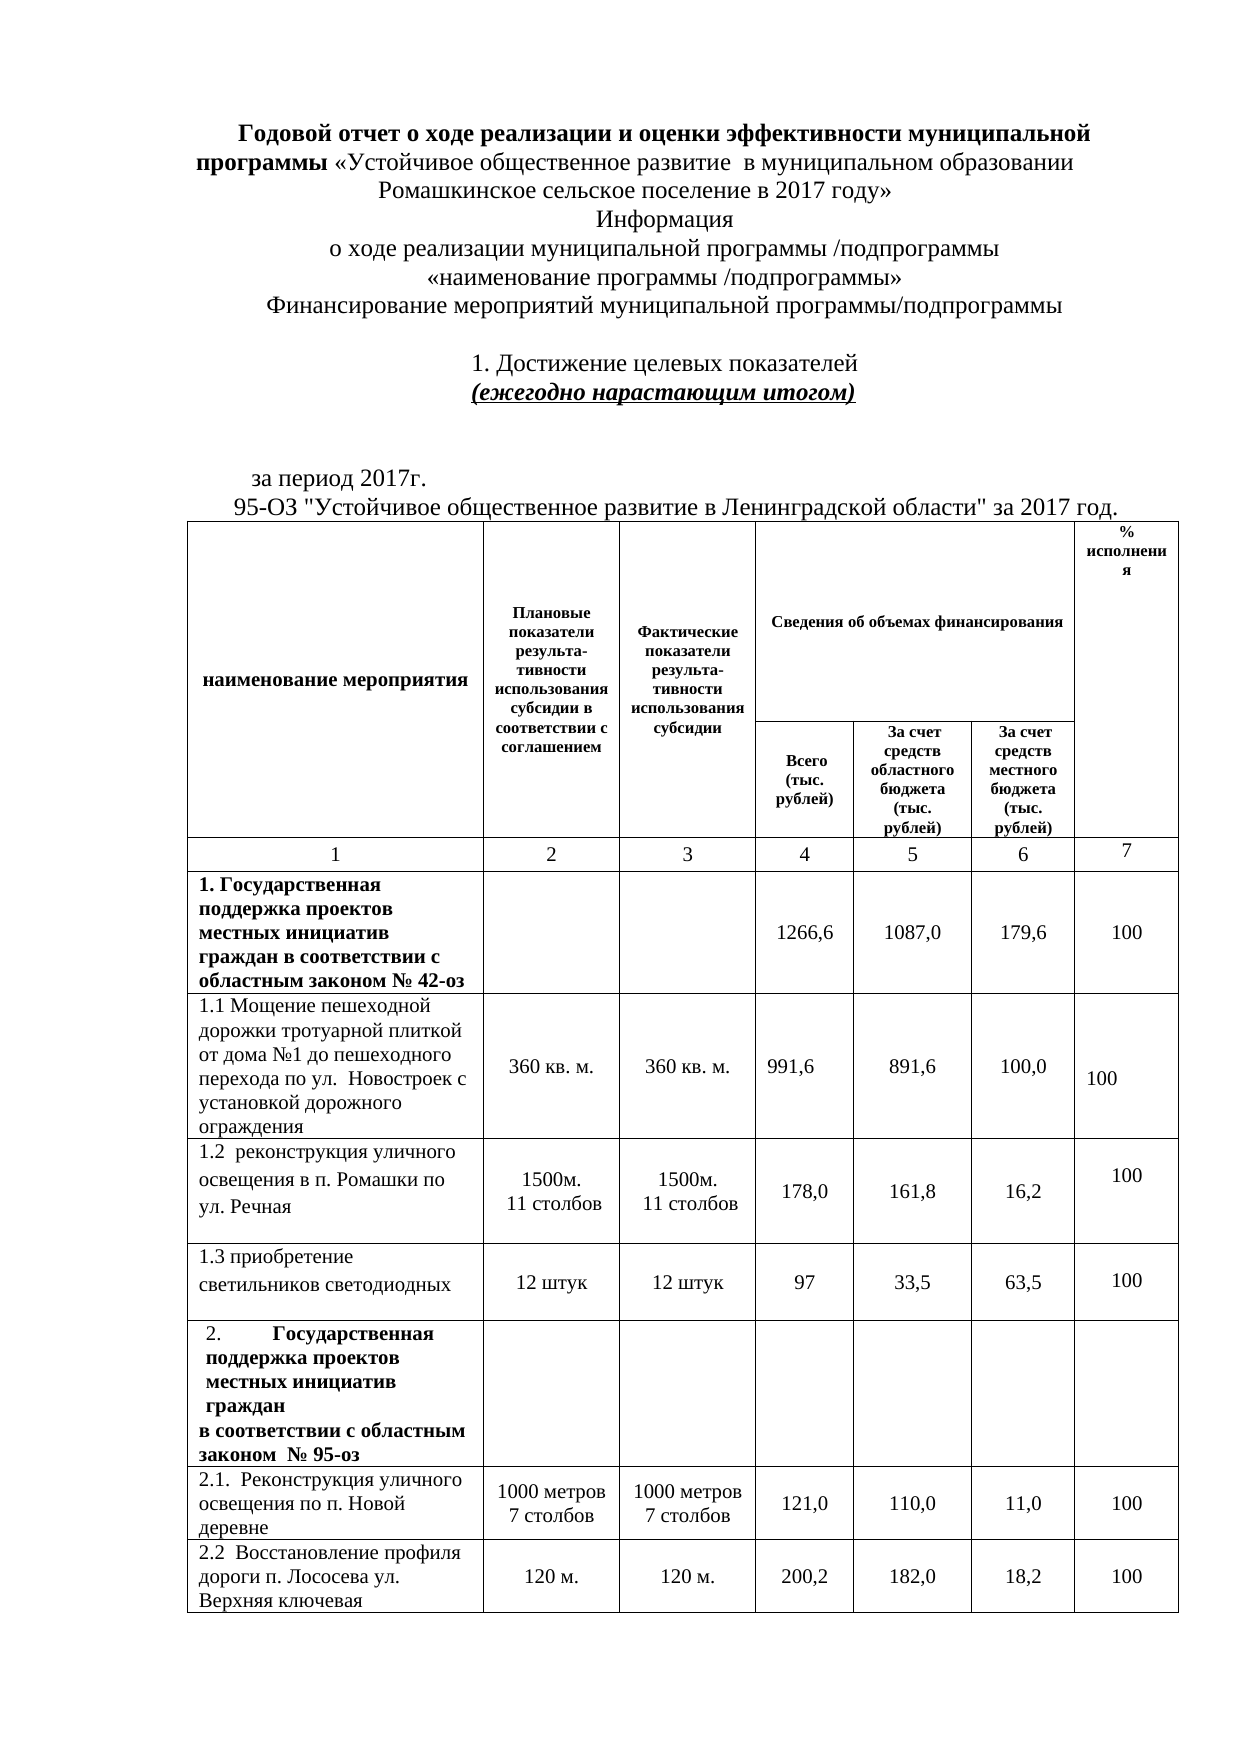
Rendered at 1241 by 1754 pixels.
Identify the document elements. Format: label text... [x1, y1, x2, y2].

table_cell [484, 872, 619, 992]
table_cell 5 [854, 838, 971, 871]
table_cell 100,0 [972, 994, 1074, 1138]
table_cell 1500м. 11 столбов [620, 1139, 755, 1243]
table_cell 12 штук [620, 1244, 755, 1320]
table_cell 100 [1075, 994, 1178, 1138]
table_cell 891,6 [854, 994, 971, 1138]
table_cell 11,0 [972, 1467, 1074, 1539]
table_cell 360 кв. м. [620, 994, 755, 1138]
table_cell 161,8 [854, 1139, 971, 1243]
text Информация [118, 204, 1152, 233]
table_header % исполнения [1075, 522, 1178, 837]
table_cell 100 [1075, 1139, 1178, 1243]
table_cell [854, 1321, 971, 1466]
table_cell За счет средств местного бюджета (тыс. рублей) [972, 722, 1074, 837]
table_cell [756, 1321, 853, 1466]
table_cell 1.3 приобретение светильников светодиодных [188, 1244, 483, 1320]
table_cell 97 [756, 1244, 853, 1320]
table_cell 2.1. Реконструкция уличного освещения по п. Новой деревне [188, 1467, 483, 1539]
text о ходе реализации муниципальной программы /подпрограммы [177, 233, 1152, 262]
table_cell 63,5 [972, 1244, 1074, 1320]
table_cell [620, 872, 755, 992]
table_cell 360 кв. м. [484, 994, 619, 1138]
table_cell 200,2 [756, 1540, 853, 1612]
table_cell 2 [484, 838, 619, 871]
text за период 2017г. [177, 463, 1152, 492]
text Финансирование мероприятий муниципальной программы/подпрограммы [177, 291, 1152, 319]
table_cell 33,5 [854, 1244, 971, 1320]
table_cell 120 м. [620, 1540, 755, 1612]
table_cell 100 [1075, 1244, 1178, 1320]
table_cell 2.2 Восстановление профиля дороги п. Лососева ул. Верхняя ключевая [188, 1540, 483, 1612]
table_cell 1087,0 [854, 872, 971, 992]
table_cell 1266,6 [756, 872, 853, 992]
table_cell [1075, 1321, 1178, 1466]
table_header наименование мероприятия [188, 522, 483, 837]
table_cell 12 штук [484, 1244, 619, 1320]
table_cell 1. Государственная поддержка проектов местных инициатив граждан в соответствии с областным законом № 42-оз [188, 872, 483, 992]
table_cell 2. Государственная поддержка проектов местных инициатив граждан в соответствии с областным законом № 95-оз [188, 1321, 483, 1466]
table_cell 120 м. [484, 1540, 619, 1612]
table_cell 3 [620, 838, 755, 871]
table_cell 179,6 [972, 872, 1074, 992]
table_cell 6 [972, 838, 1074, 871]
table_cell 1000 метров 7 столбов [620, 1467, 755, 1539]
table_cell 100 [1075, 1467, 1178, 1539]
text «наименование программы /подпрограммы» [177, 262, 1152, 291]
table_cell [484, 1321, 619, 1466]
table_cell 100 [1075, 872, 1178, 992]
table_cell 1 [188, 838, 483, 871]
table_cell 1000 метров 7 столбов [484, 1467, 619, 1539]
text 1. Достижение целевых показателей [177, 348, 1152, 377]
table_cell 100 [1075, 1540, 1178, 1612]
table_cell 110,0 [854, 1467, 971, 1539]
table_cell Всего (тыс. рублей) [756, 722, 853, 837]
table_cell 1500м. 11 столбов [484, 1139, 619, 1243]
table_cell [620, 1321, 755, 1466]
table_cell 4 [756, 838, 853, 871]
table_cell 991,6 [756, 994, 853, 1138]
table_cell 121,0 [756, 1467, 853, 1539]
text 95-ОЗ "Устойчивое общественное развитие в Ленинградской области" за 2017 год. [177, 492, 1152, 521]
table_cell За счет средств областного бюджета (тыс. рублей) [854, 722, 971, 837]
table_cell 1.2 реконструкция уличного освещения в п. Ромашки по ул. Речная [188, 1139, 483, 1243]
table_header Плановые показатели результа-тивности использования субсидии в соответствии с соглашением [484, 522, 619, 837]
table_cell 18,2 [972, 1540, 1074, 1612]
table_cell 16,2 [972, 1139, 1074, 1243]
table_cell 182,0 [854, 1540, 971, 1612]
table_header Фактические показатели результа-тивности использования субсидии [620, 522, 755, 837]
table_header Сведения об объемах финансирования [756, 522, 1074, 721]
table_cell 7 [1075, 838, 1178, 871]
table_cell 178,0 [756, 1139, 853, 1243]
table_cell [972, 1321, 1074, 1466]
text Годовой отчет о ходе реализации и оценки эффективности муниципальной программы «Устойчивое общественное развитие в муниципальном образовании Ромашкинское сельское поселение в 2017 году» [118, 118, 1152, 204]
text (ежегодно нарастающим итогом) [177, 377, 1152, 406]
table_cell 1.1 Мощение пешеходной дорожки тротуарной плиткой от дома №1 до пешеходного перехода по ул. Новостроек с установкой дорожного ограждения [188, 994, 483, 1138]
